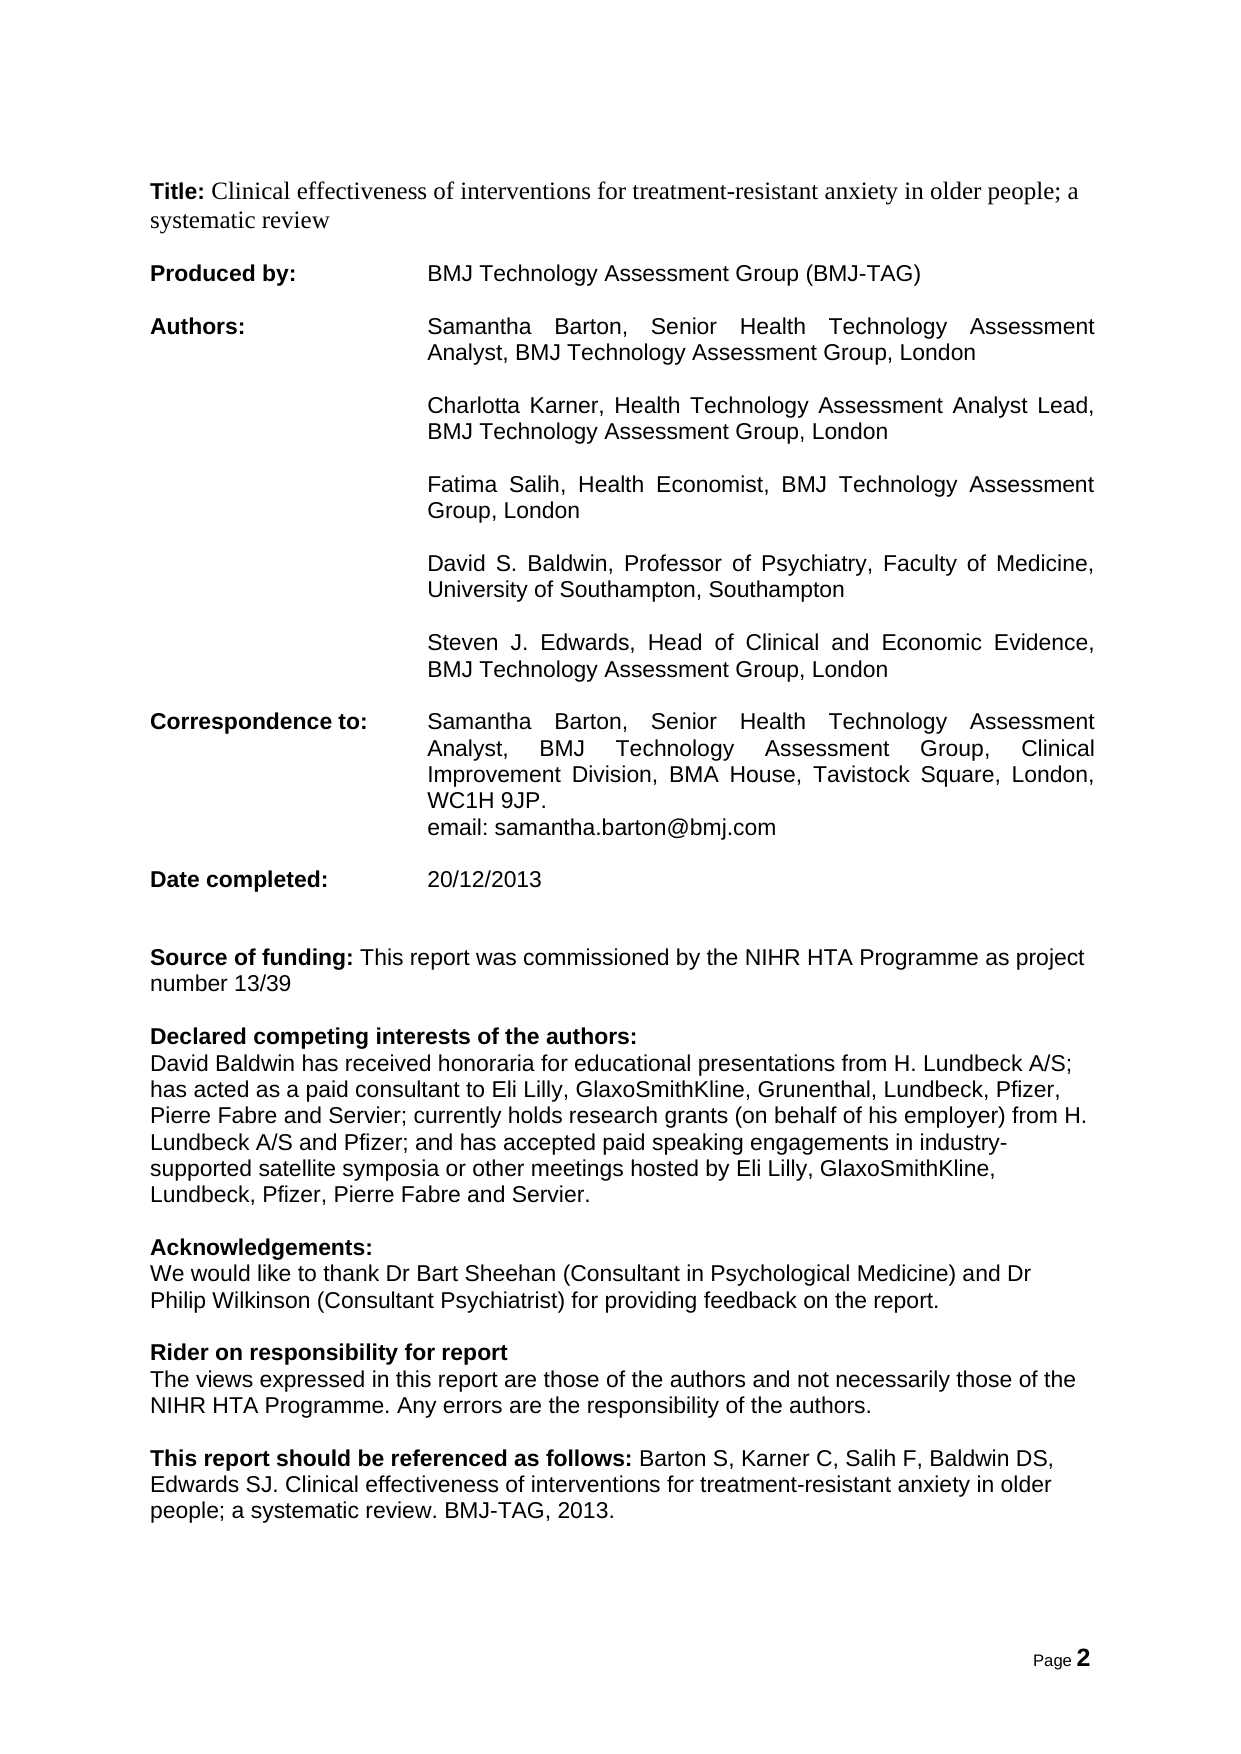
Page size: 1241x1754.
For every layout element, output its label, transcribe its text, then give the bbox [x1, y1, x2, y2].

text Declared competing interests of the authors: [150, 1023, 1090, 1049]
table_cell Authors: [139, 313, 416, 708]
table_cell Correspondence to: [139, 708, 416, 866]
table_cell Samantha Barton, Senior Health Technology Assessment Analyst, BMJ Technology Assessment Group, London Charlotta Karner, Health Technology Assessment Analyst Lead, BMJ Technology Assessment Group, London Fatima Salih, Health Economist, BMJ Technology Assessment Group, London David S. Baldwin, Professor of Psychiatry, Faculty of Medicine, University of Southampton, Southampton Steven J. Edwards, Head of Clinical and Economic Evidence, BMJ Technology Assessment Group, London [416, 313, 1106, 708]
table_cell 20/12/2013 [416, 866, 1106, 919]
table_header Produced by: [139, 260, 416, 313]
table_header BMJ Technology Assessment Group (BMJ-TAG) [416, 260, 1106, 313]
text The views expressed in this report are those of the authors and not necessarily those of the NIHR HTA Programme. Any errors are the responsibility of the authors. [150, 1366, 1090, 1418]
text David Baldwin has received honoraria for educational presentations from H. Lundbeck A/S; has acted as a paid consultant to Eli Lilly, GlaxoSmithKline, Grunenthal, Lundbeck, Pfizer, Pierre Fabre and Servier; currently holds research grants (on behalf of his employer) from H. Lundbeck A/S and Pfizer; and has accepted paid speaking engagements in industry-supported satellite symposia or other meetings hosted by Eli Lilly, GlaxoSmithKline, Lundbeck, Pfizer, Pierre Fabre and Servier. [150, 1049, 1090, 1208]
text Source of funding: This report was commissioned by the NIHR HTA Programme as project number 13/39 [150, 944, 1090, 997]
text Rider on responsibility for report [150, 1339, 1090, 1366]
text Title: [150, 176, 1090, 234]
text Acknowledgements: [150, 1234, 1090, 1260]
table_cell Samantha Barton, Senior Health Technology Assessment Analyst, BMJ Technology Assessment Group, Clinical Improvement Division, BMA House, Tavistock Square, London, WC1H 9JP. email: samantha.barton@bmj.com [416, 708, 1106, 866]
table_cell Date completed: [139, 866, 416, 919]
text This report should be referenced as follows: Barton S, Karner C, Salih F, Baldwin DS, Edwards SJ. Clinical effectiveness of interventions for treatment-resistant anxiety in older people; a systematic review. BMJ-TAG, 2013. [150, 1445, 1090, 1524]
text We would like to thank Dr Bart Sheehan (Consultant in Psychological Medicine) and Dr Philip Wilkinson (Consultant Psychiatrist) for providing feedback on the report. [150, 1260, 1090, 1313]
